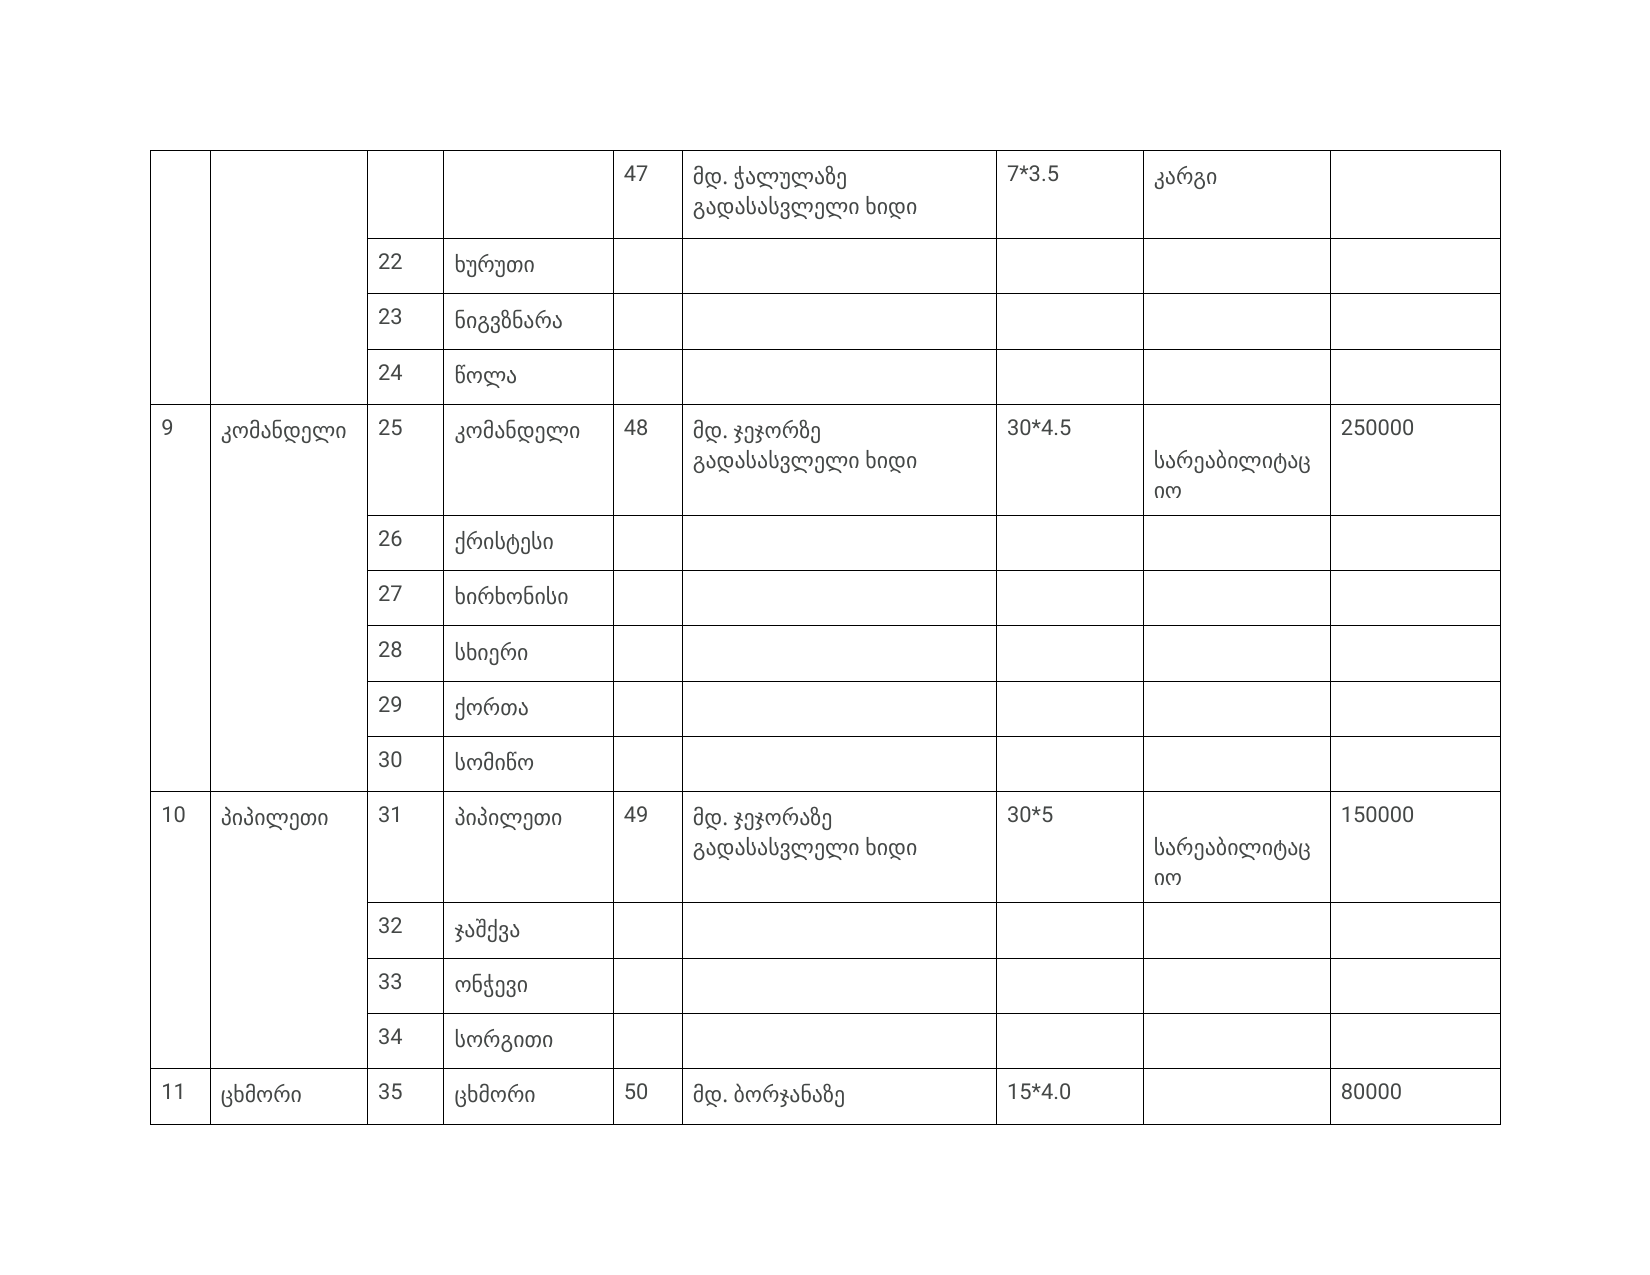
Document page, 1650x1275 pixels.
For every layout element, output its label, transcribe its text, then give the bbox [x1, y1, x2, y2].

table_cell 30*5 [997, 792, 1143, 902]
table_cell [997, 903, 1143, 957]
table_cell 47 [614, 151, 682, 238]
table_cell [997, 239, 1143, 293]
table_cell [614, 571, 682, 625]
table_cell 250000 [1331, 405, 1500, 515]
table_cell [683, 239, 996, 293]
table_cell [1144, 405, 1330, 515]
table_cell 50 [614, 1069, 682, 1124]
table_cell [997, 959, 1143, 1013]
table_cell [444, 903, 613, 957]
table_cell [444, 239, 613, 293]
table_cell 29 [368, 682, 443, 736]
table_cell [444, 405, 613, 515]
table_cell [683, 626, 996, 681]
table_cell [683, 903, 996, 957]
table_cell [1144, 294, 1330, 348]
table_cell [614, 626, 682, 681]
table_cell 35 [368, 1069, 443, 1124]
table_cell [997, 571, 1143, 625]
table_cell [444, 1069, 613, 1124]
table_cell [683, 792, 996, 902]
table_cell [1331, 682, 1500, 736]
table_cell [444, 737, 613, 791]
table_cell 32 [368, 903, 443, 957]
table_cell [1331, 903, 1500, 957]
table_cell [444, 151, 613, 238]
table_cell [1331, 350, 1500, 404]
table_cell 80000 [1331, 1069, 1500, 1124]
table_cell [683, 151, 996, 238]
table_cell 15*4.0 [997, 1069, 1143, 1124]
table_cell [1144, 571, 1330, 625]
table_cell [1144, 1069, 1330, 1124]
table_cell [1331, 626, 1500, 681]
table_cell [997, 626, 1143, 681]
table_cell [1144, 737, 1330, 791]
table_cell [997, 737, 1143, 791]
table_cell 22 [368, 239, 443, 293]
table_cell [1144, 959, 1330, 1013]
table_cell [1144, 350, 1330, 404]
table_cell 150000 [1331, 792, 1500, 902]
table_cell [1144, 516, 1330, 570]
table_cell [444, 350, 613, 404]
table_cell 26 [368, 516, 443, 570]
table_cell [1331, 737, 1500, 791]
table_cell 48 [614, 405, 682, 515]
table_cell 28 [368, 626, 443, 681]
table_cell [444, 571, 613, 625]
table_cell [1331, 151, 1500, 238]
table_cell [683, 516, 996, 570]
table_cell [444, 626, 613, 681]
table_cell [683, 405, 996, 515]
table_cell 27 [368, 571, 443, 625]
table_cell 24 [368, 350, 443, 404]
table_cell [1331, 239, 1500, 293]
table_cell [1331, 959, 1500, 1013]
table_cell [1144, 682, 1330, 736]
table_cell [1144, 151, 1330, 238]
table_cell [614, 516, 682, 570]
table_cell 49 [614, 792, 682, 902]
table_cell [683, 682, 996, 736]
table_cell 31 [368, 792, 443, 902]
table_cell [683, 294, 996, 348]
table_cell 25 [368, 405, 443, 515]
table_cell 21 [368, 151, 443, 238]
table_cell 34 [368, 1014, 443, 1068]
table_cell [997, 1014, 1143, 1068]
table_cell [1144, 903, 1330, 957]
table_cell [211, 792, 367, 1068]
table_cell [1144, 1014, 1330, 1068]
table_cell 23 [368, 294, 443, 348]
table_cell [1331, 571, 1500, 625]
table_cell [614, 1014, 682, 1068]
table_cell [1144, 792, 1330, 902]
table_cell 10 [151, 792, 210, 1068]
table_cell 7*3.5 [997, 151, 1143, 238]
table_cell [444, 792, 613, 902]
table_cell [1144, 239, 1330, 293]
table_cell [444, 682, 613, 736]
table_cell 11 [151, 1069, 210, 1124]
table_cell [444, 959, 613, 1013]
table_cell [444, 294, 613, 348]
table_cell 9 [151, 405, 210, 791]
table_cell [614, 239, 682, 293]
table_cell [683, 571, 996, 625]
table_cell [614, 903, 682, 957]
table_cell [614, 294, 682, 348]
table_cell [683, 737, 996, 791]
table_cell [997, 682, 1143, 736]
table_cell [614, 959, 682, 1013]
table_cell [683, 959, 996, 1013]
table_cell 33 [368, 959, 443, 1013]
table_cell [683, 1014, 996, 1068]
table_cell 30*4.5 [997, 405, 1143, 515]
table_cell [1331, 1014, 1500, 1068]
table_cell [614, 737, 682, 791]
table_cell [1331, 516, 1500, 570]
table_cell [211, 1069, 367, 1124]
table_cell [614, 682, 682, 736]
table_cell [614, 350, 682, 404]
table_cell [444, 1014, 613, 1068]
table_cell [683, 1069, 996, 1124]
table_cell [444, 516, 613, 570]
table_cell [683, 350, 996, 404]
table_cell [997, 350, 1143, 404]
table_cell [1144, 626, 1330, 681]
table_cell [997, 294, 1143, 348]
table_cell 30 [368, 737, 443, 791]
table_cell [211, 405, 367, 791]
table_cell [997, 516, 1143, 570]
table_cell [1331, 294, 1500, 348]
